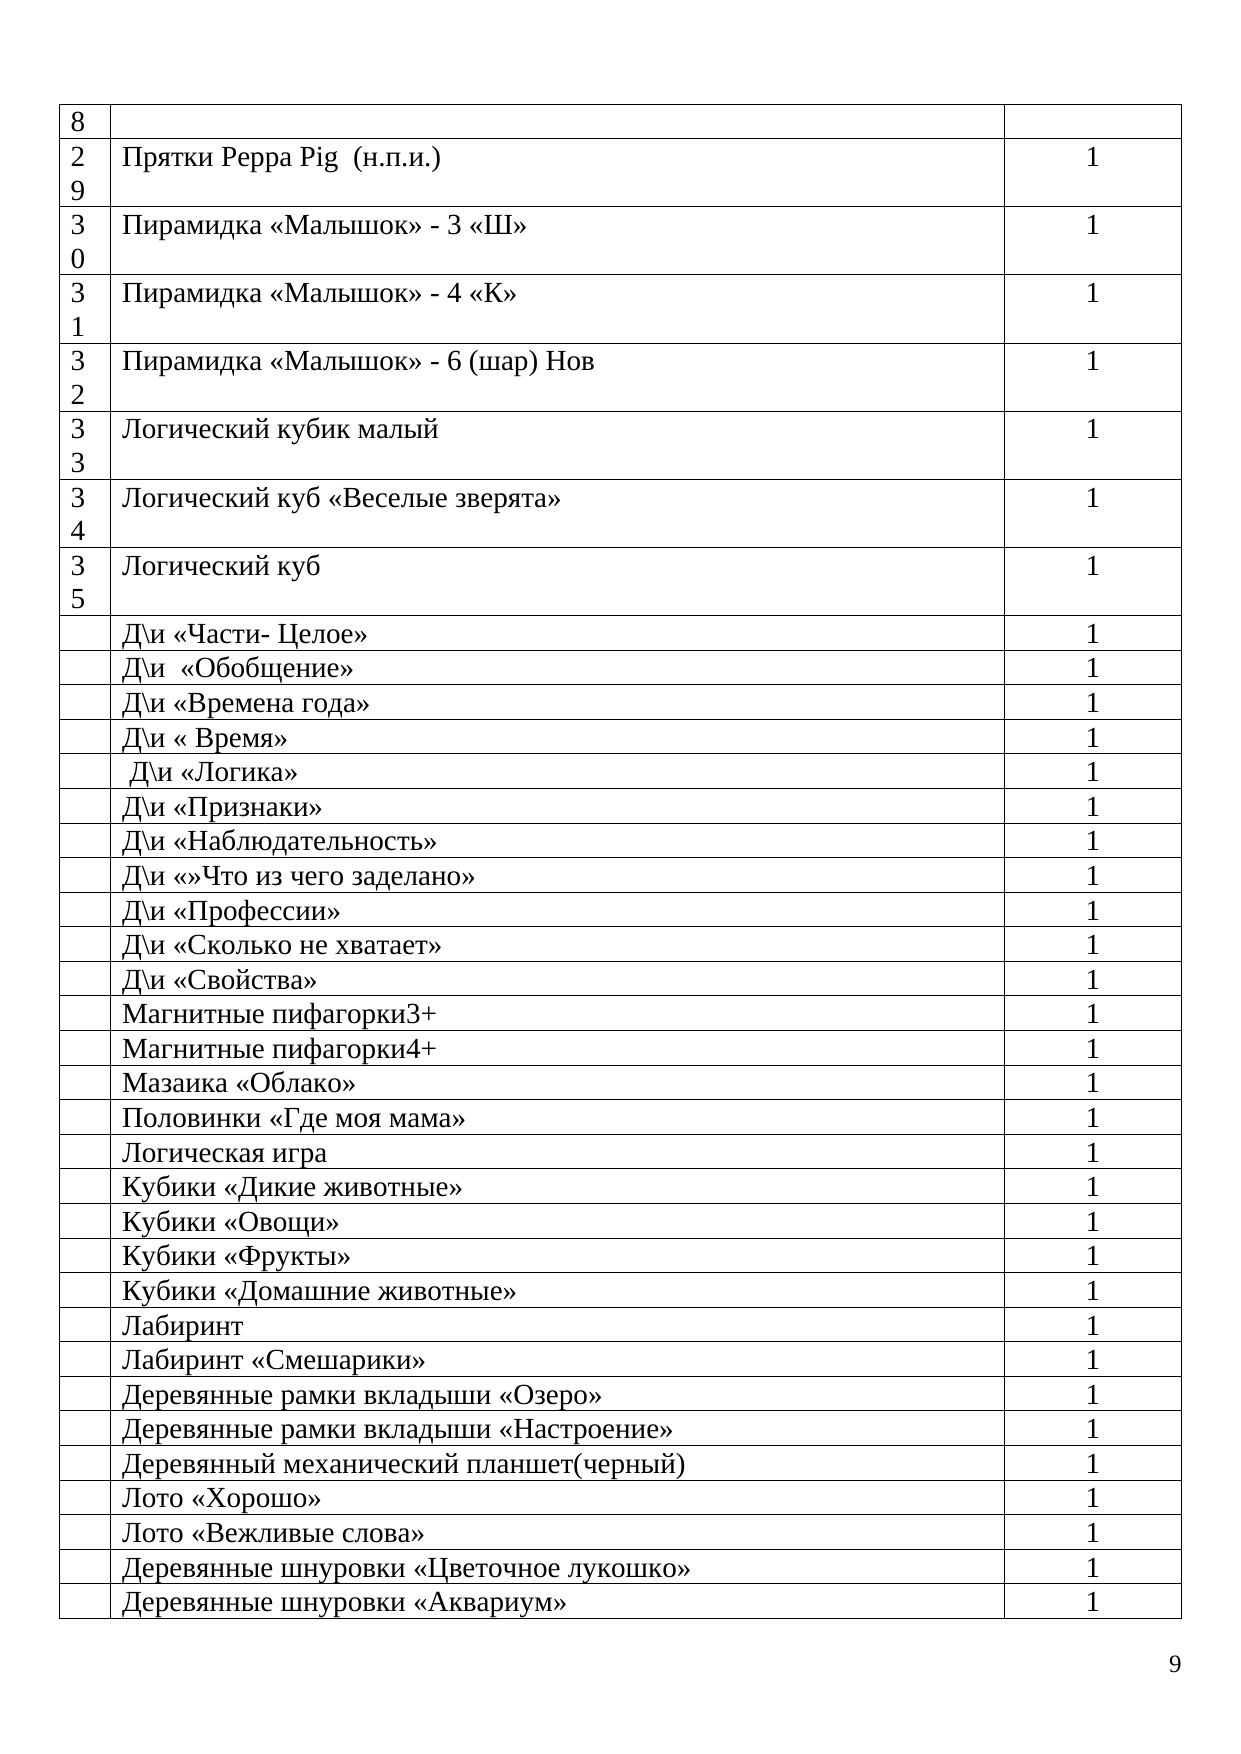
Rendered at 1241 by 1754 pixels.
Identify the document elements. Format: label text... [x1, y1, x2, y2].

table_cell 1 [1005, 1446, 1181, 1479]
table_cell 1 [1005, 789, 1181, 822]
table_cell Деревянные рамки вкладыши «Настроение» [111, 1411, 1004, 1445]
table_cell Деревянный механический планшет(черный) [111, 1446, 1004, 1479]
table_cell [60, 789, 110, 822]
table_cell 1 [1005, 893, 1181, 926]
table_cell 1 [1005, 207, 1181, 274]
table_cell Логический кубик малый [111, 412, 1004, 479]
table_cell 1 [1005, 344, 1181, 411]
table_cell [60, 1308, 110, 1341]
table_cell Пирамидка «Малышок» - 4 «К» [111, 275, 1004, 342]
table_cell Кубики «Овощи» [111, 1204, 1004, 1237]
table_cell [60, 720, 110, 753]
table_cell 1 [1005, 651, 1181, 684]
table_cell 1 [1005, 1239, 1181, 1272]
table_cell Лото «Хорошо» [111, 1481, 1004, 1514]
table_cell Мазаика «Облако» [111, 1066, 1004, 1099]
table_cell 1 [1005, 927, 1181, 961]
table_cell 1 [1005, 616, 1181, 649]
table_cell 1 [1005, 105, 1181, 138]
table_cell [60, 1066, 110, 1099]
table_cell Деревянные шнуровки «Аквариум» [111, 1584, 1004, 1618]
table_cell [60, 1239, 110, 1272]
table_cell Прятки Peppa Pig (н.п.и.) [111, 139, 1004, 206]
table_cell [60, 824, 110, 857]
table_cell 1 [1005, 824, 1181, 857]
table_cell 1 [1005, 1308, 1181, 1341]
table_cell Пирамидка «Малышок» - 3 «Ш» [111, 207, 1004, 274]
table_cell 1 [1005, 720, 1181, 753]
table_cell 1 [1005, 1550, 1181, 1583]
table_cell 1 [1005, 858, 1181, 892]
table_cell [60, 1342, 110, 1376]
table_cell 31 [60, 275, 110, 342]
table_cell 1 [1005, 1135, 1181, 1168]
table_cell Логический куб [111, 548, 1004, 615]
table_cell 1 [1005, 962, 1181, 995]
table_cell [60, 1100, 110, 1134]
table_cell 1 [1005, 1204, 1181, 1237]
table_cell [60, 858, 110, 892]
table_cell [60, 1446, 110, 1479]
table_cell Д\и «Обобщение» [111, 651, 1004, 684]
table_cell [60, 754, 110, 788]
table_cell 1 [1005, 1031, 1181, 1064]
table_cell 34 [60, 480, 110, 547]
table_cell [60, 1481, 110, 1514]
table_cell 1 [1005, 1342, 1181, 1376]
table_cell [111, 105, 1004, 138]
table_cell [60, 1204, 110, 1237]
table_cell 1 [1005, 1515, 1181, 1549]
table_cell Пирамидка «Малышок» - 6 (шар) Нов [111, 344, 1004, 411]
table_cell [60, 1515, 110, 1549]
table_cell 32 [60, 344, 110, 411]
table_cell 1 [1005, 1584, 1181, 1618]
table_cell 1 [1005, 1169, 1181, 1203]
table_cell 1 [1005, 1273, 1181, 1307]
table_cell Д\и «Свойства» [111, 962, 1004, 995]
table_cell 1 [1005, 996, 1181, 1030]
table_cell 29 [60, 139, 110, 206]
table_cell Лабиринт «Смешарики» [111, 1342, 1004, 1376]
table_cell 1 [1005, 139, 1181, 206]
table_cell Магнитные пифагорки3+ [111, 996, 1004, 1030]
table_cell 1 [1005, 1481, 1181, 1514]
table_cell 1 [1005, 754, 1181, 788]
table_cell 1 [1005, 1377, 1181, 1410]
table_cell Д\и «Признаки» [111, 789, 1004, 822]
table_cell [60, 1411, 110, 1445]
table_cell Логическая игра [111, 1135, 1004, 1168]
table_cell Половинки «Где моя мама» [111, 1100, 1004, 1134]
table_cell Кубики «Дикие животные» [111, 1169, 1004, 1203]
table_cell [60, 1135, 110, 1168]
table_cell 1 [1005, 480, 1181, 547]
table_cell 35 [60, 548, 110, 615]
table_cell Лото «Вежливые слова» [111, 1515, 1004, 1549]
table_cell Кубики «Домашние животные» [111, 1273, 1004, 1307]
table_cell Деревянные шнуровки «Цветочное лукошко» [111, 1550, 1004, 1583]
table_cell Д\и «Сколько не хватает» [111, 927, 1004, 961]
table_cell [60, 927, 110, 961]
table_cell 1 [1005, 548, 1181, 615]
table_cell 1 [1005, 1411, 1181, 1445]
table_cell 1 [1005, 275, 1181, 342]
table_cell 33 [60, 412, 110, 479]
table_cell Деревянные рамки вкладыши «Озеро» [111, 1377, 1004, 1410]
table_cell [60, 1550, 110, 1583]
table_cell Д\и «Логика» [111, 754, 1004, 788]
table_cell 30 [60, 207, 110, 274]
table_cell 1 [1005, 1100, 1181, 1134]
table_cell Кубики «Фрукты» [111, 1239, 1004, 1272]
table_cell [60, 893, 110, 926]
table_cell Логический куб «Веселые зверята» [111, 480, 1004, 547]
table_cell [60, 996, 110, 1030]
table_cell Д\и «»Что из чего заделано» [111, 858, 1004, 892]
table_cell [60, 1377, 110, 1410]
table_cell Магнитные пифагорки4+ [111, 1031, 1004, 1064]
table_cell [60, 1169, 110, 1203]
table_cell Д\и «Части- Целое» [111, 616, 1004, 649]
table_cell Д\и «Наблюдательность» [111, 824, 1004, 857]
table_cell Лабиринт [111, 1308, 1004, 1341]
table_cell Д\и «Профессии» [111, 893, 1004, 926]
table_cell Д\и «Времена года» [111, 685, 1004, 719]
table_cell [60, 962, 110, 995]
table_cell 28 [60, 105, 110, 138]
table_cell 1 [1005, 1066, 1181, 1099]
table_cell [60, 685, 110, 719]
table_cell [60, 1584, 110, 1618]
table_cell [60, 651, 110, 684]
table_cell [60, 616, 110, 649]
table_cell [60, 1273, 110, 1307]
table_cell 1 [1005, 412, 1181, 479]
table_cell Д\и « Время» [111, 720, 1004, 753]
table_cell 1 [1005, 685, 1181, 719]
table_cell [60, 1031, 110, 1064]
